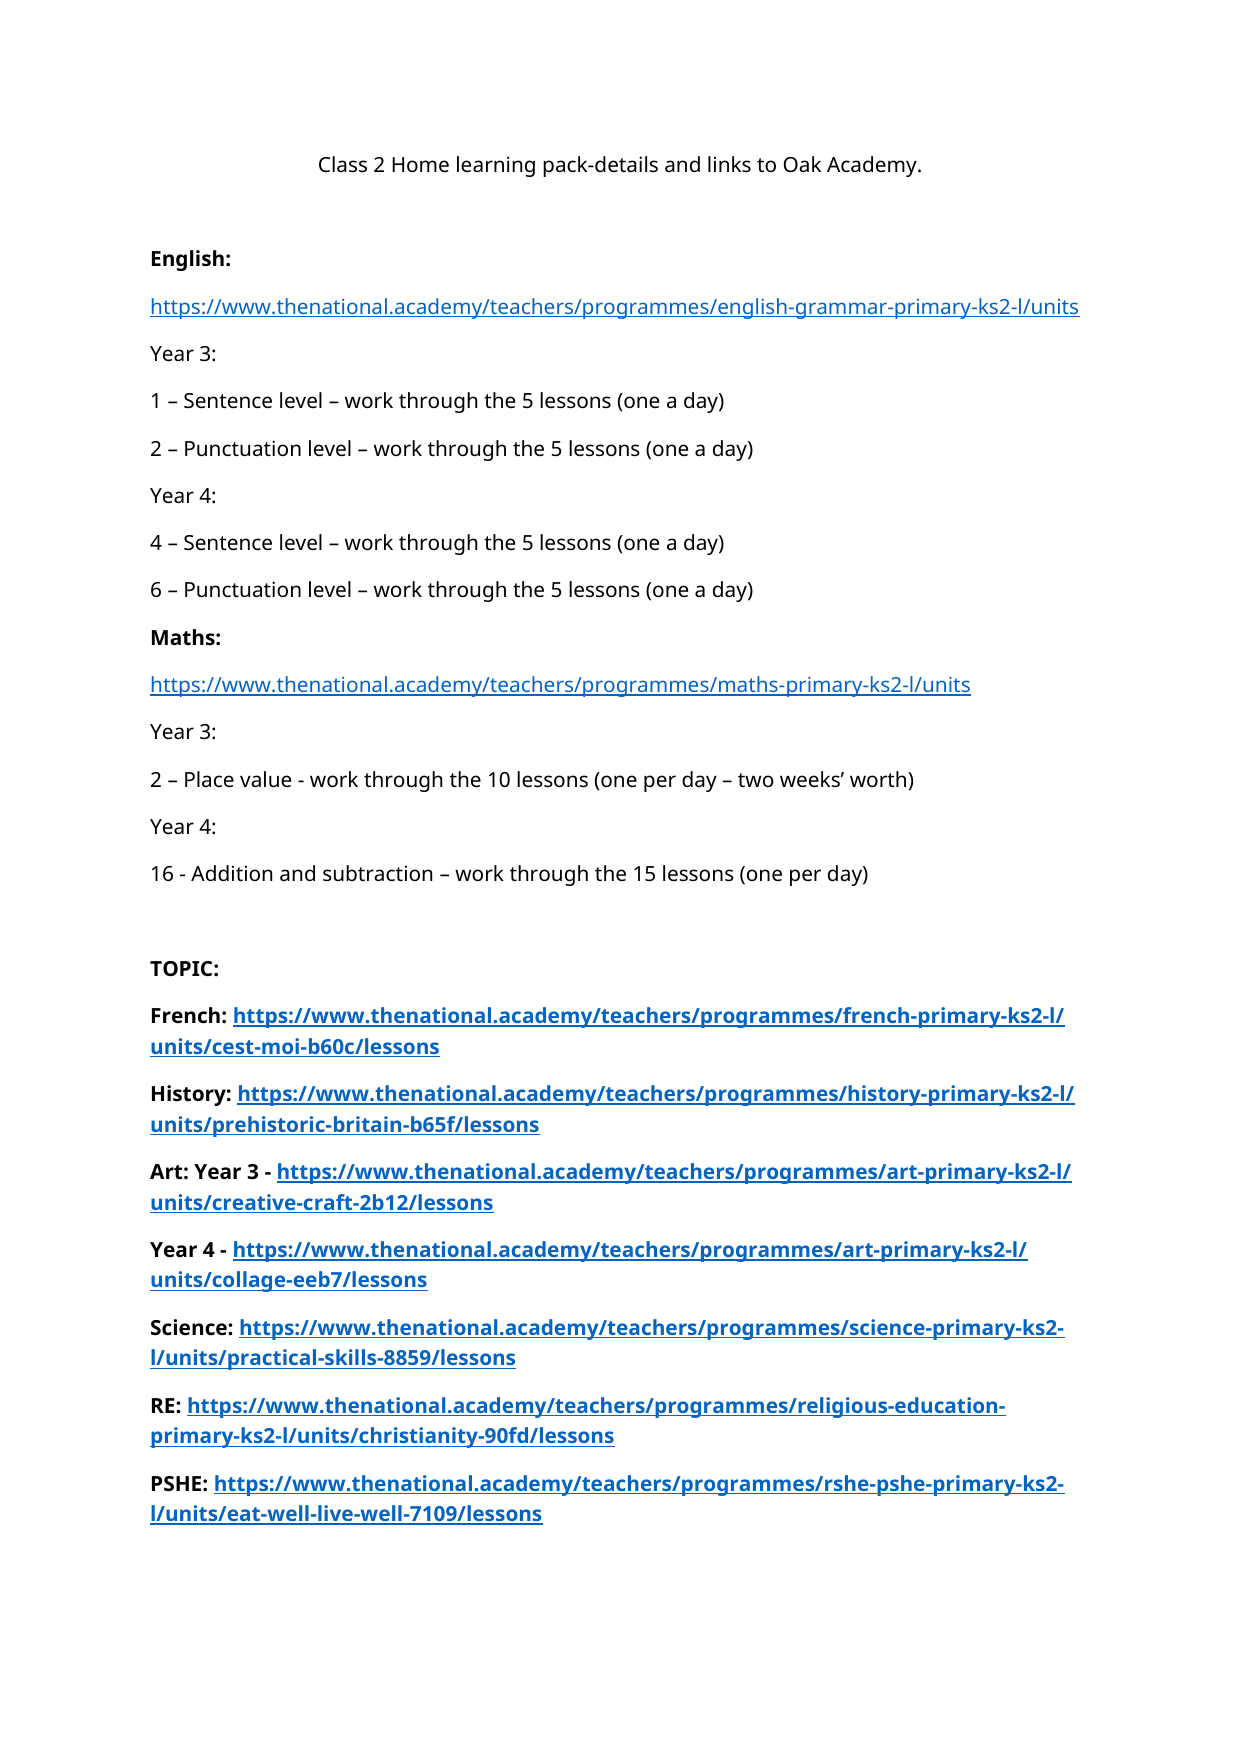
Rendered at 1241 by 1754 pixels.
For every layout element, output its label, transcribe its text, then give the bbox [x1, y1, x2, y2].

text History: https://www.thenational.academy/teachers/programmes/history-primary-ks2-l/units/prehistoric-britain-b65f/lessons [150, 1079, 1090, 1138]
text https://www.thenational.academy/teachers/programmes/maths-primary-ks2-l/units [150, 670, 1090, 699]
text 2 – Place value - work through the 10 lessons (one per day – two weeks’ worth) [150, 765, 1090, 793]
text Year 4 - https://www.thenational.academy/teachers/programmes/art-primary-ks2-l/units/collage-eeb7/lessons [150, 1235, 1090, 1294]
text Year 3: [150, 339, 1090, 368]
text Science: https://www.thenational.academy/teachers/programmes/science-primary-ks2-l/units/practical-skills-8859/lessons [150, 1313, 1090, 1372]
text French: https://www.thenational.academy/teachers/programmes/french-primary-ks2-l/units/cest-moi-b60c/lessons [150, 1001, 1090, 1060]
text TOPIC: [150, 954, 1090, 982]
text 16 - Addition and subtraction – work through the 15 lessons (one per day) [150, 859, 1090, 888]
text 2 – Punctuation level – work through the 5 lessons (one a day) [150, 434, 1090, 462]
text https://www.thenational.academy/teachers/programmes/english-grammar-primary-ks2-l/units [150, 292, 1090, 320]
text PSHE: https://www.thenational.academy/teachers/programmes/rshe-pshe-primary-ks2-l/units/eat-well-live-well-7109/lessons [150, 1469, 1090, 1528]
text Art: Year 3 - https://www.thenational.academy/teachers/programmes/art-primary-ks2-l/units/creative-craft-2b12/lessons [150, 1157, 1090, 1216]
text 1 – Sentence level – work through the 5 lessons (one a day) [150, 386, 1090, 415]
text Class 2 Home learning pack-details and links to Oak Academy. [150, 150, 1090, 178]
text Year 3: [150, 717, 1090, 746]
text RE: https://www.thenational.academy/teachers/programmes/religious-education-primary-ks2-l/units/christianity-90fd/lessons [150, 1391, 1090, 1450]
text English: [150, 244, 1090, 273]
text Year 4: [150, 812, 1090, 841]
text 4 – Sentence level – work through the 5 lessons (one a day) [150, 528, 1090, 557]
text 6 – Punctuation level – work through the 5 lessons (one a day) [150, 576, 1090, 604]
text Maths: [150, 623, 1090, 651]
text Year 4: [150, 481, 1090, 509]
